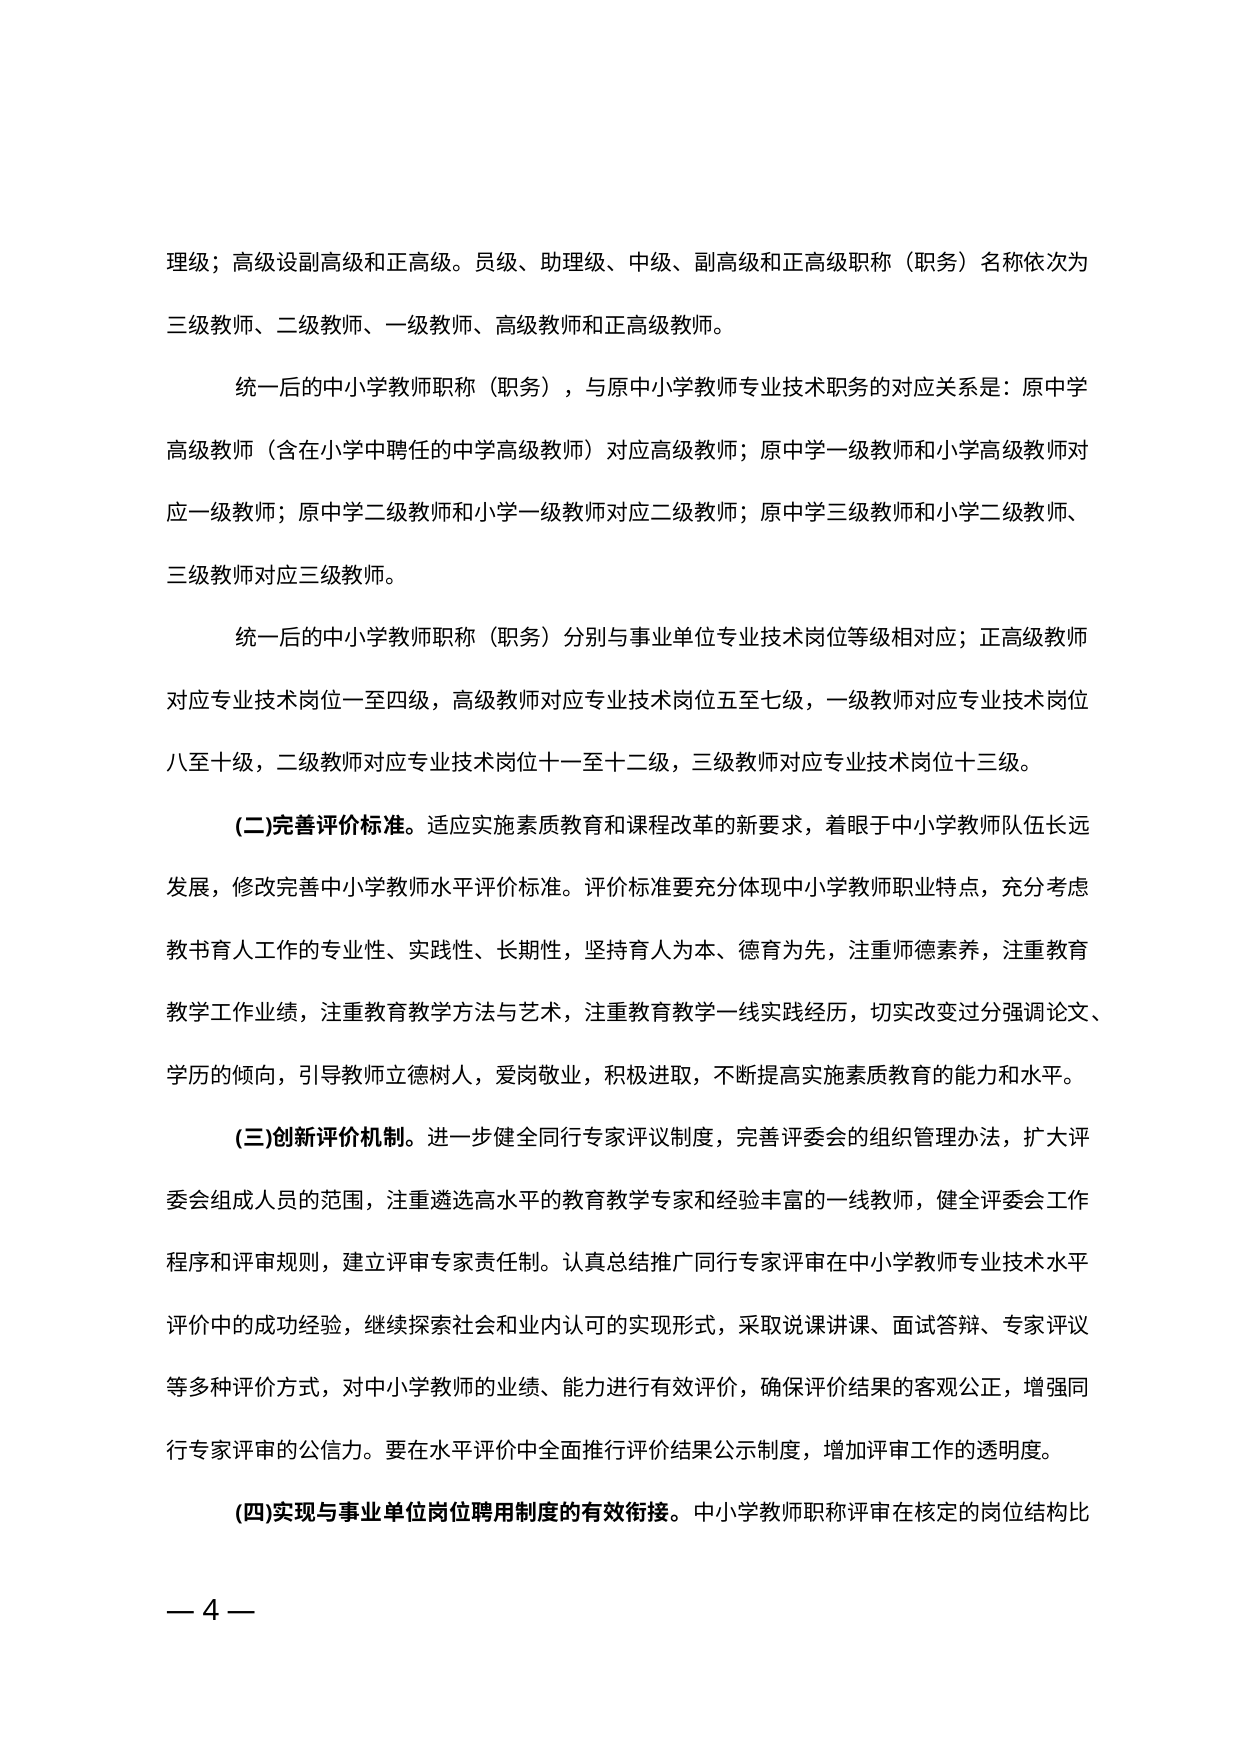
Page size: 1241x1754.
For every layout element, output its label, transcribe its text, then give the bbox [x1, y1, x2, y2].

text 统一后的中小学教师职称（职务）分别与事业单位专业技术岗位等级相对应；正高级教师对应专业技术岗位一至四级，高级教师对应专业技术岗位五至七级，一级教师对应专业技术岗位八至十级，二级教师对应专业技术岗位十一至十二级，三级教师对应专业技术岗位十三级。 [167, 596, 1091, 783]
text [167, 1471, 1091, 1533]
text 统一后的中小学教师职称（职务），与原中小学教师专业技术职务的对应关系是：原中学高级教师（含在小学中聘任的中学高级教师）对应高级教师；原中学一级教师和小学高级教师对应一级教师；原中学二级教师和小学一级教师对应二级教师；原中学三级教师和小学二级教师、三级教师对应三级教师。 [167, 346, 1091, 596]
text (三)创新评价机制。进一步健全同行专家评议制度，完善评委会的组织管理办法，扩大评委会组成人员的范围，注重遴选高水平的教育教学专家和经验丰富的一线教师，健全评委会工作程序和评审规则，建立评审专家责任制。认真总结推广同行专家评审在中小学教师专业技术水平评价中的成功经验，继续探索社会和业内认可的实现形式，采取说课讲课、面试答辩、专家评议等多种评价方式，对中小学教师的业绩、能力进行有效评价，确保评价结果的客观公正，增强同行专家评审的公信力。要在水平评价中全面推行评价结果公示制度，增加评审工作的透明度。 [167, 1096, 1091, 1471]
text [167, 221, 1091, 346]
text (二)完善评价标准。适应实施素质教育和课程改革的新要求，着眼于中小学教师队伍长远发展，修改完善中小学教师水平评价标准。评价标准要充分体现中小学教师职业特点，充分考虑教书育人工作的专业性、实践性、长期性，坚持育人为本、德育为先，注重师德素养，注重教育教学工作业绩，注重教育教学方法与艺术，注重教育教学一线实践经历，切实改变过分强调论文、学历的倾向，引导教师立德树人，爱岗敬业，积极进取，不断提高实施素质教育的能力和水平。 [167, 783, 1091, 1096]
